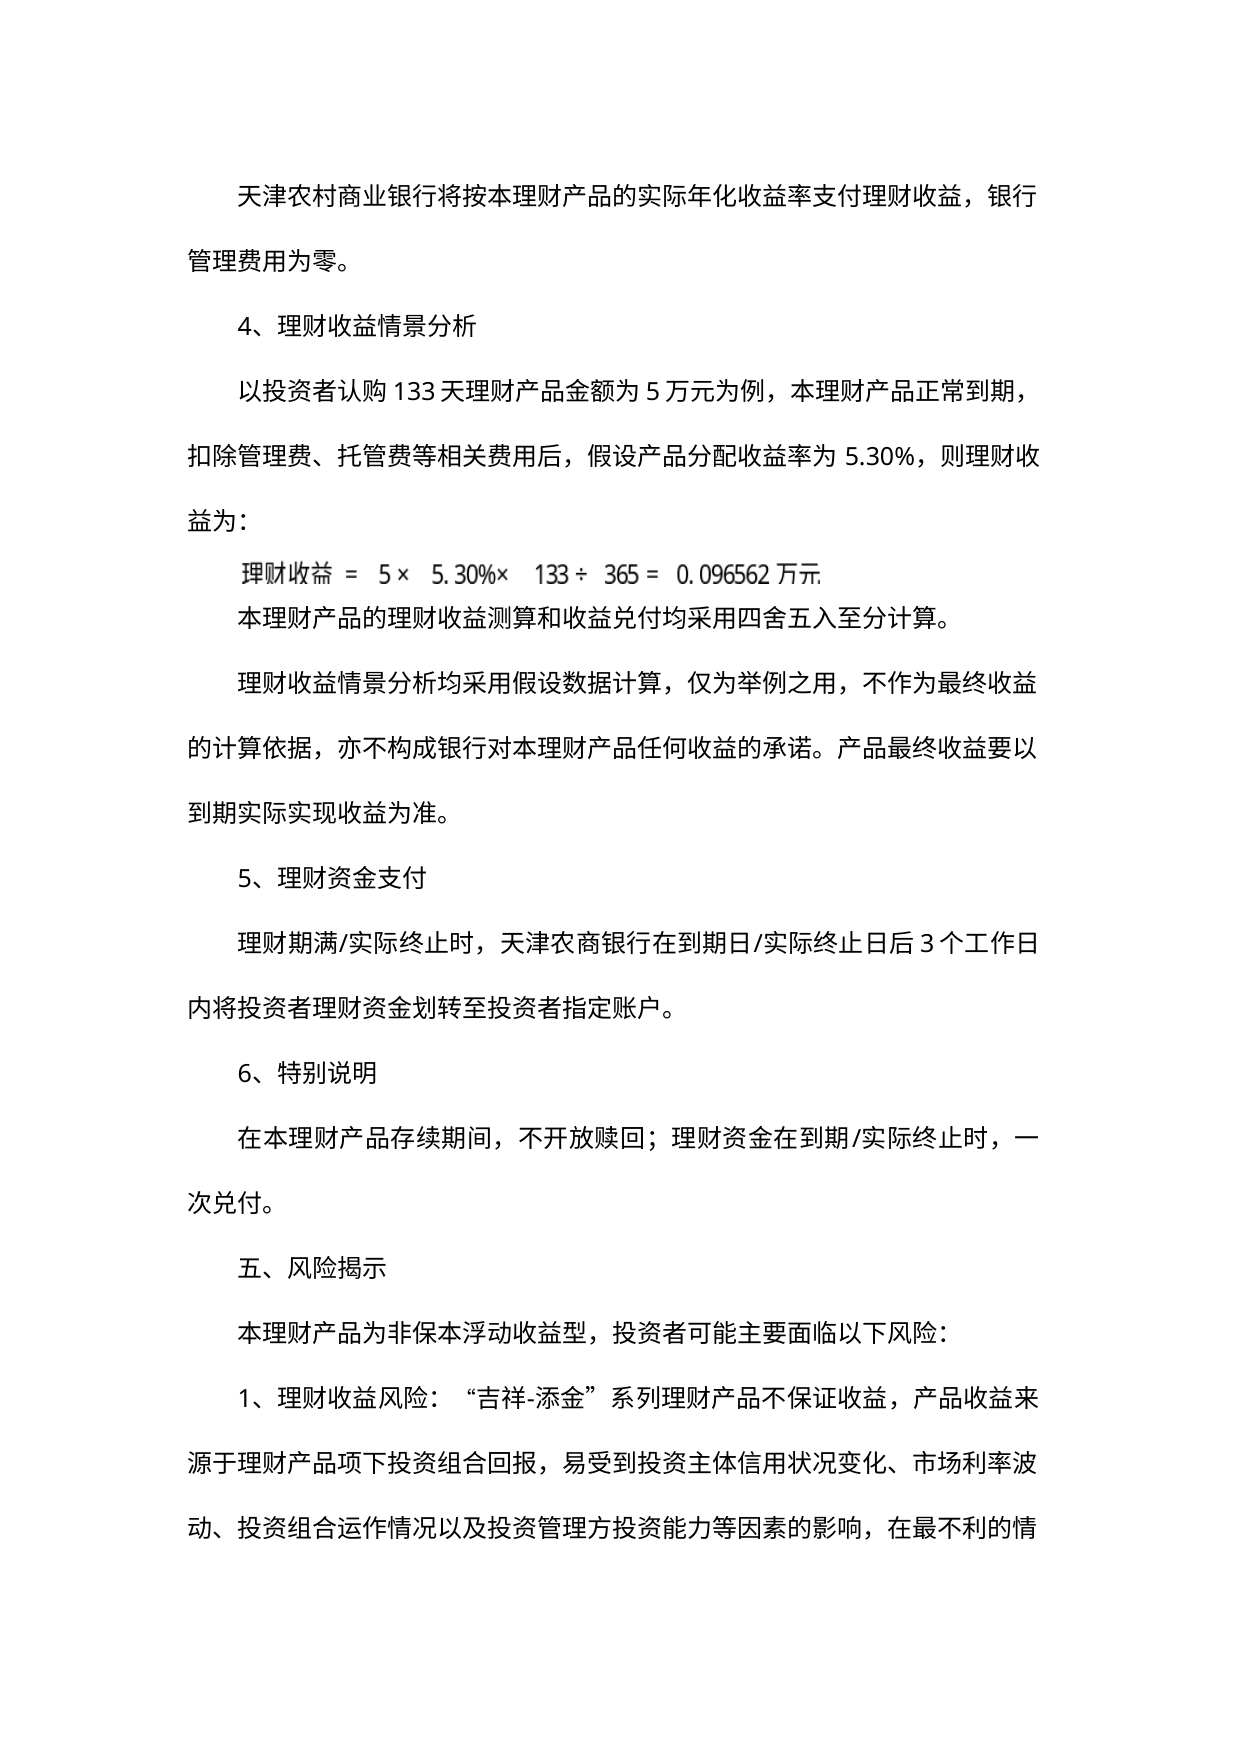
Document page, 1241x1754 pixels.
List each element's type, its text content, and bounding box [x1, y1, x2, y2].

text 在本理财产品存续期间，不开放赎回；理财资金在到期/实际终止时，一次兑付。 [187, 1104, 1040, 1234]
text 本理财产品为非保本浮动收益型，投资者可能主要面临以下风险： [187, 1299, 1040, 1364]
text 五、风险揭示 [187, 1234, 1040, 1299]
text 以投资者认购133天理财产品金额为5万元为例，本理财产品正常到期，扣除管理费、托管费等相关费用后，假设产品分配收益率为5.30%，则理财收益为： [187, 357, 1040, 552]
text 5、理财资金支付 [187, 844, 1040, 909]
text 理财收益情景分析均采用假设数据计算，仅为举例之用，不作为最终收益的计算依据，亦不构成银行对本理财产品任何收益的承诺。产品最终收益要以到期实际实现收益为准。 [187, 649, 1040, 844]
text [187, 1364, 1040, 1559]
text 本理财产品的理财收益测算和收益兑付均采用四舍五入至分计算。 [187, 584, 1040, 649]
text 天津农村商业银行将按本理财产品的实际年化收益率支付理财收益，银行管理费用为零。 [187, 162, 1040, 292]
text 4、理财收益情景分析 [187, 292, 1040, 357]
text 理财期满/实际终止时，天津农商银行在到期日/实际终止日后3个工作日内将投资者理财资金划转至投资者指定账户。 [187, 909, 1040, 1039]
text 6、特别说明 [187, 1039, 1040, 1104]
